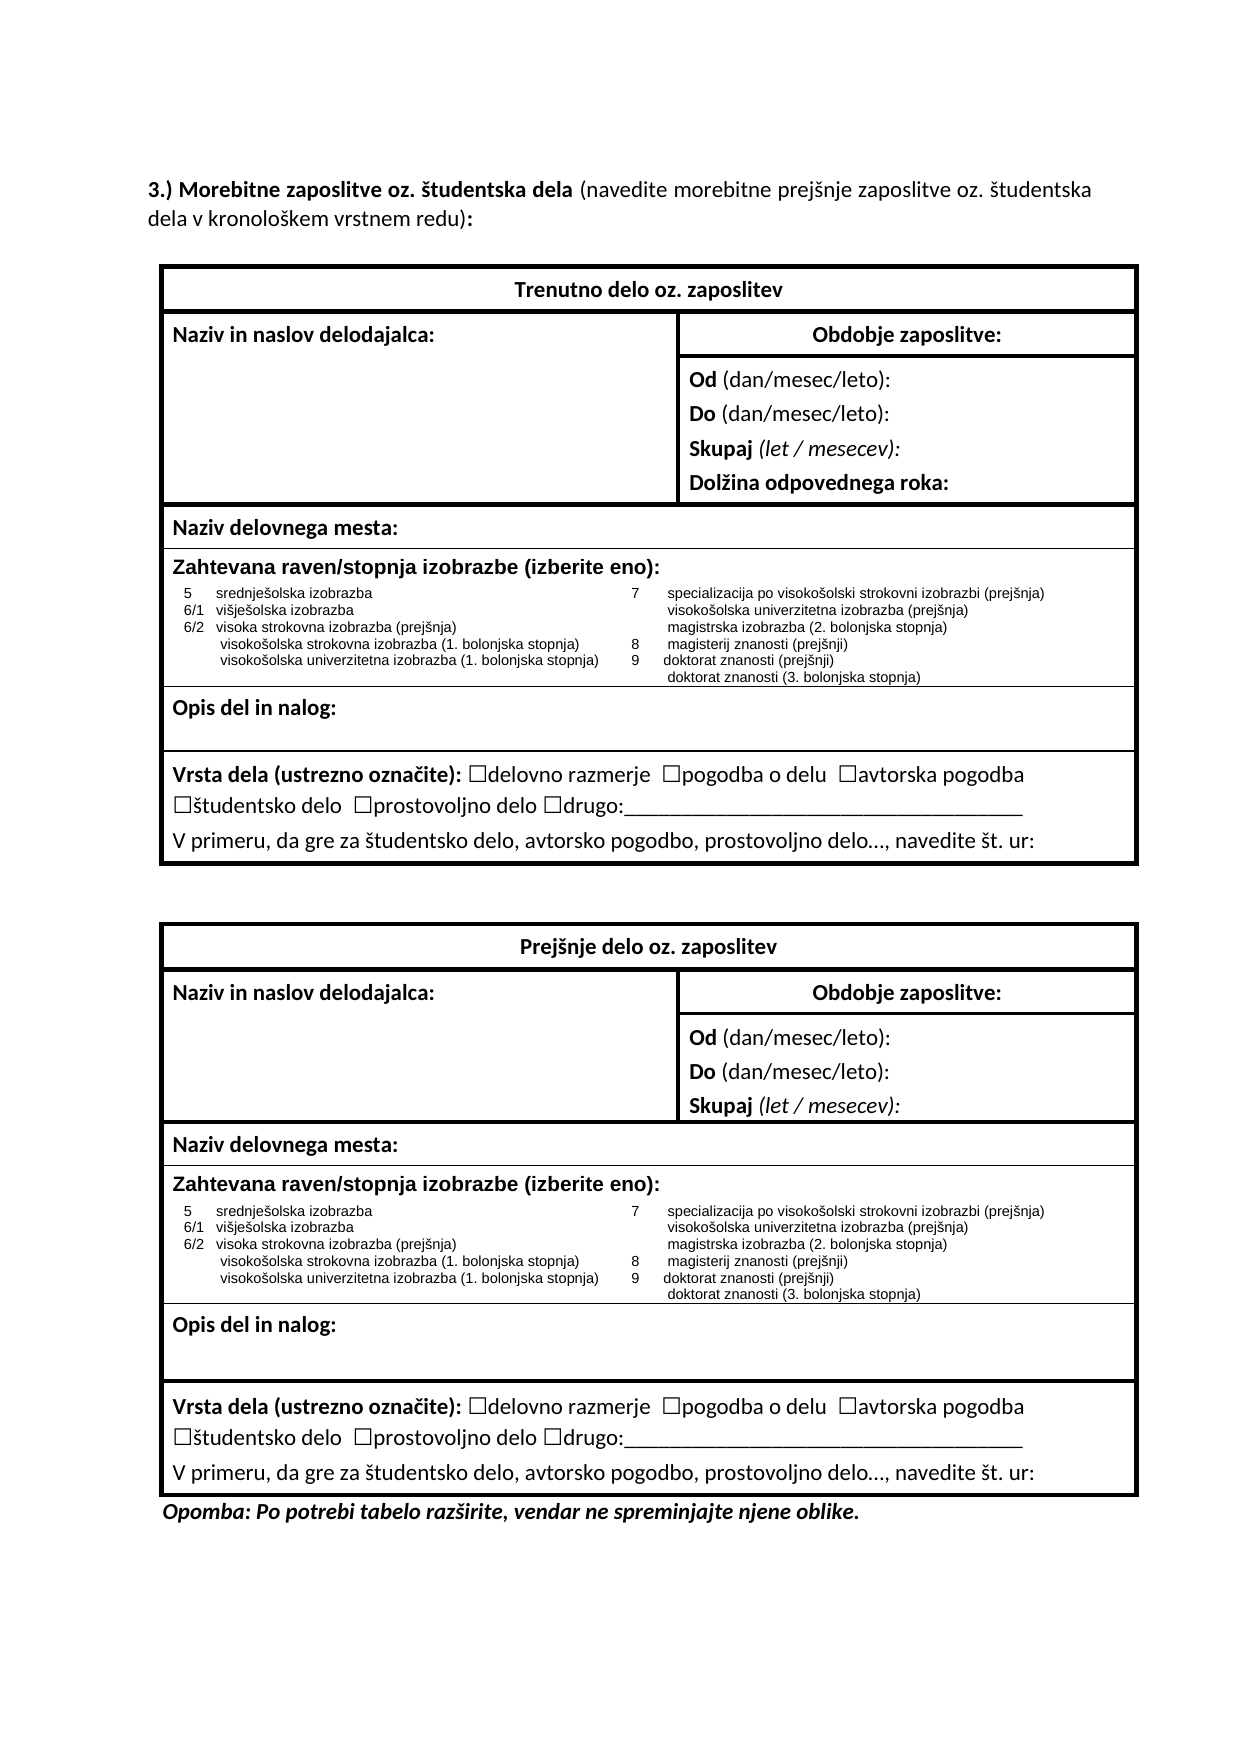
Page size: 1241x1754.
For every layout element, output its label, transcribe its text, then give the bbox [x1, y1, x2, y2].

table_cell Od (dan/mesec/leto): Do (dan/mesec/leto): Skupaj (let / mesecev): [680, 1015, 1134, 1119]
table_cell Od (dan/mesec/leto): Do (dan/mesec/leto): Skupaj (let / mesecev): Dolžina odpovednega roka: [680, 358, 1134, 502]
table_header Trenutno delo oz. zaposlitev [164, 269, 1134, 309]
table_cell Vrsta dela (ustrezno označite): ☐delovno razmerje ☐pogodba o delu ☐avtorska pogodba ☐študentsko delo ☐prostovoljno delo ☐drugo:___________________________________ V primeru, da gre za študentsko delo, avtorsko pogodbo, prostovoljno delo…, navedite št. ur: [164, 752, 1134, 861]
table_cell Zahtevana raven/stopnja izobrazbe (izberite eno): [164, 1166, 1134, 1303]
table_cell Obdobje zaposlitve: [680, 972, 1134, 1012]
table_cell Naziv delovnega mesta: [164, 507, 1134, 547]
table_cell Zahtevana raven/stopnja izobrazbe (izberite eno): [164, 549, 1134, 686]
table_cell Naziv in naslov delodajalca: [164, 314, 676, 502]
table_cell Obdobje zaposlitve: [680, 314, 1134, 354]
table_cell Vrsta dela (ustrezno označite): ☐delovno razmerje ☐pogodba o delu ☐avtorska pogodba ☐študentsko delo ☐prostovoljno delo ☐drugo:___________________________________ V primeru, da gre za študentsko delo, avtorsko pogodbo, prostovoljno delo…, navedite št. ur: [164, 1383, 1134, 1493]
table_cell Opis del in nalog: [164, 1304, 1134, 1379]
table_cell Naziv delovnega mesta: [164, 1124, 1134, 1165]
table_header Prejšnje delo oz. zaposlitev [164, 926, 1134, 967]
text Opomba: Po potrebi tabelo razširite, vendar ne spreminjajte njene oblike. [162, 1497, 1093, 1525]
table_cell Opis del in nalog: [164, 687, 1134, 749]
table_cell Naziv in naslov delodajalca: [164, 972, 676, 1119]
text 3.) Morebitne zaposlitve oz. študentska dela (navedite morebitne prejšnje zaposlitve oz. študentska dela v kronološkem vrstnem redu): [148, 176, 1093, 232]
